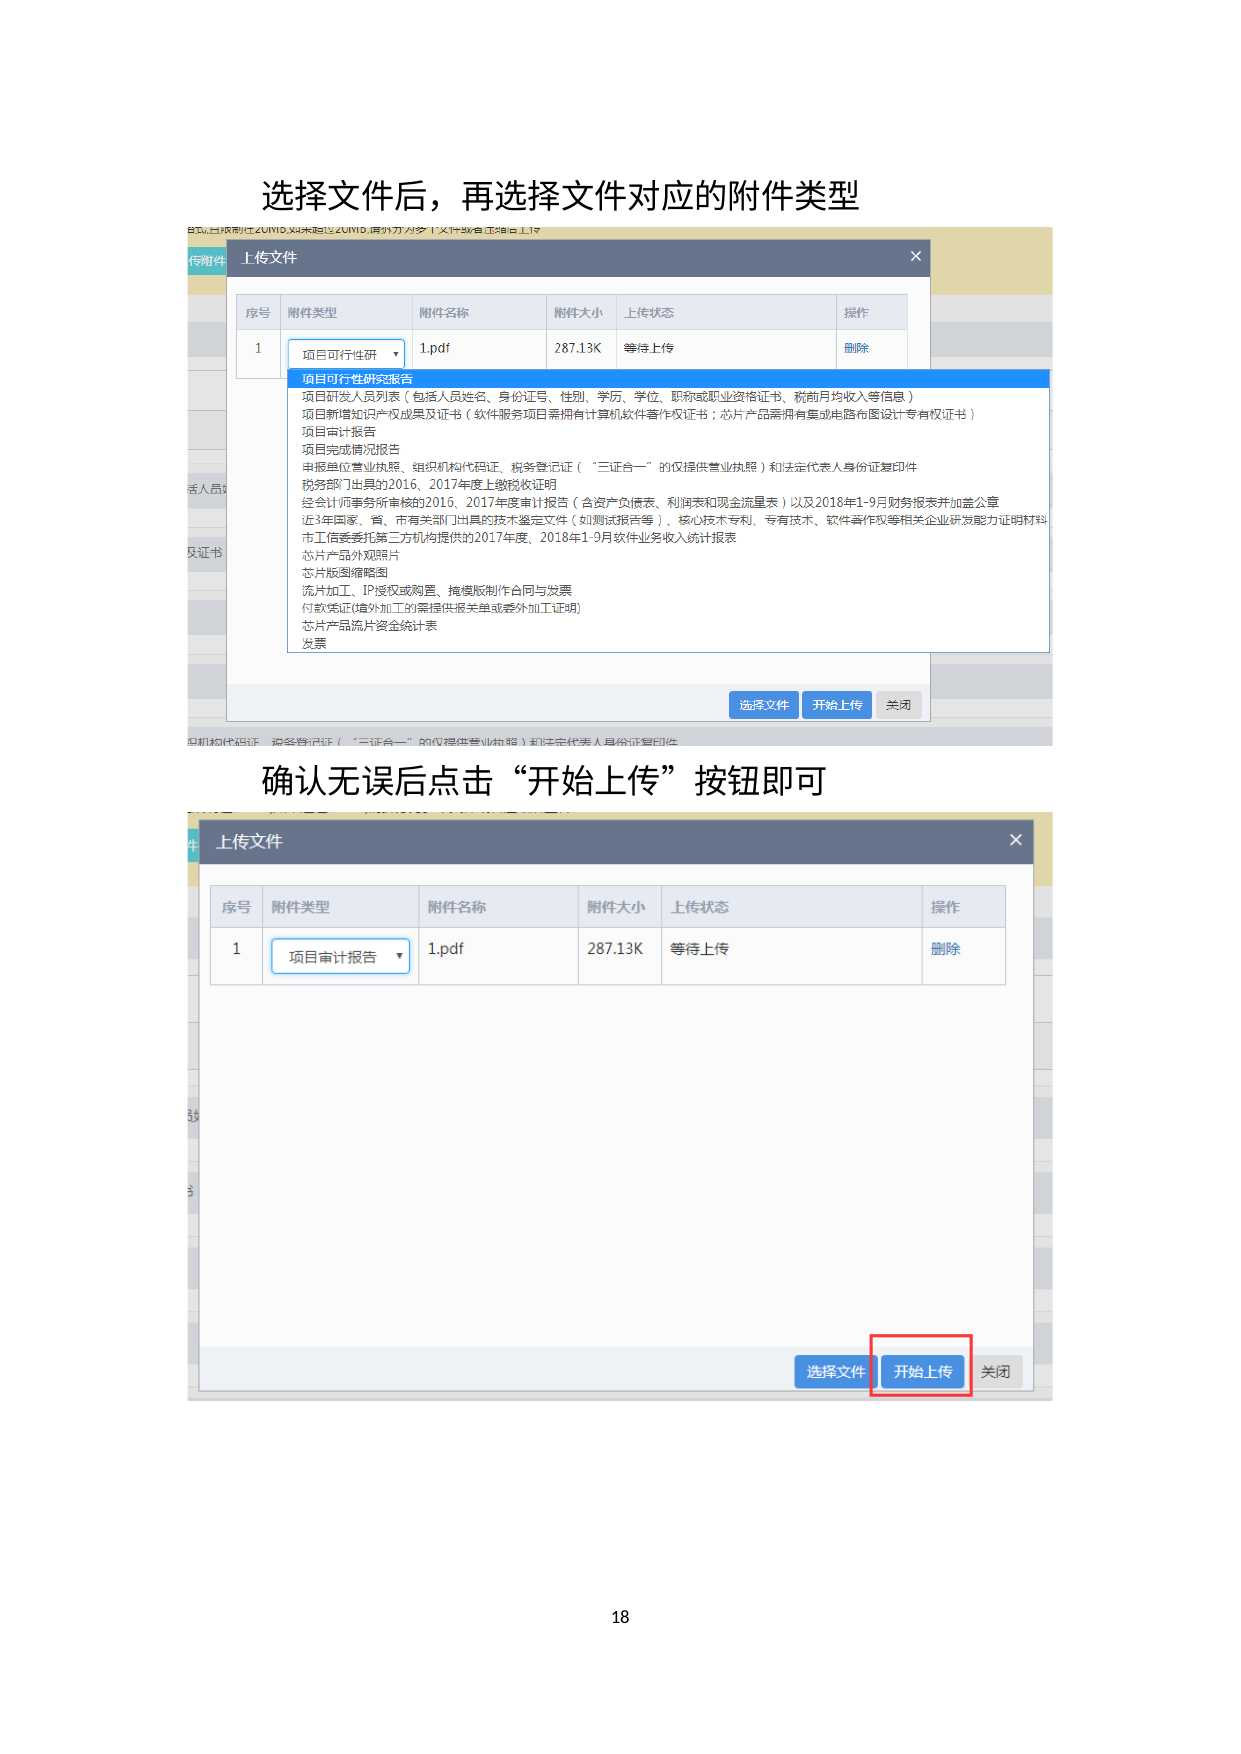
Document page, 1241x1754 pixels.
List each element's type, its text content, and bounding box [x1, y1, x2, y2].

picture [187, 227, 1053, 746]
text 选择文件后，再选择文件对应的附件类型 [187, 162, 1053, 227]
picture [187, 812, 1053, 1401]
text 确认无误后点击“开始上传”按钮即可 [187, 747, 1053, 812]
